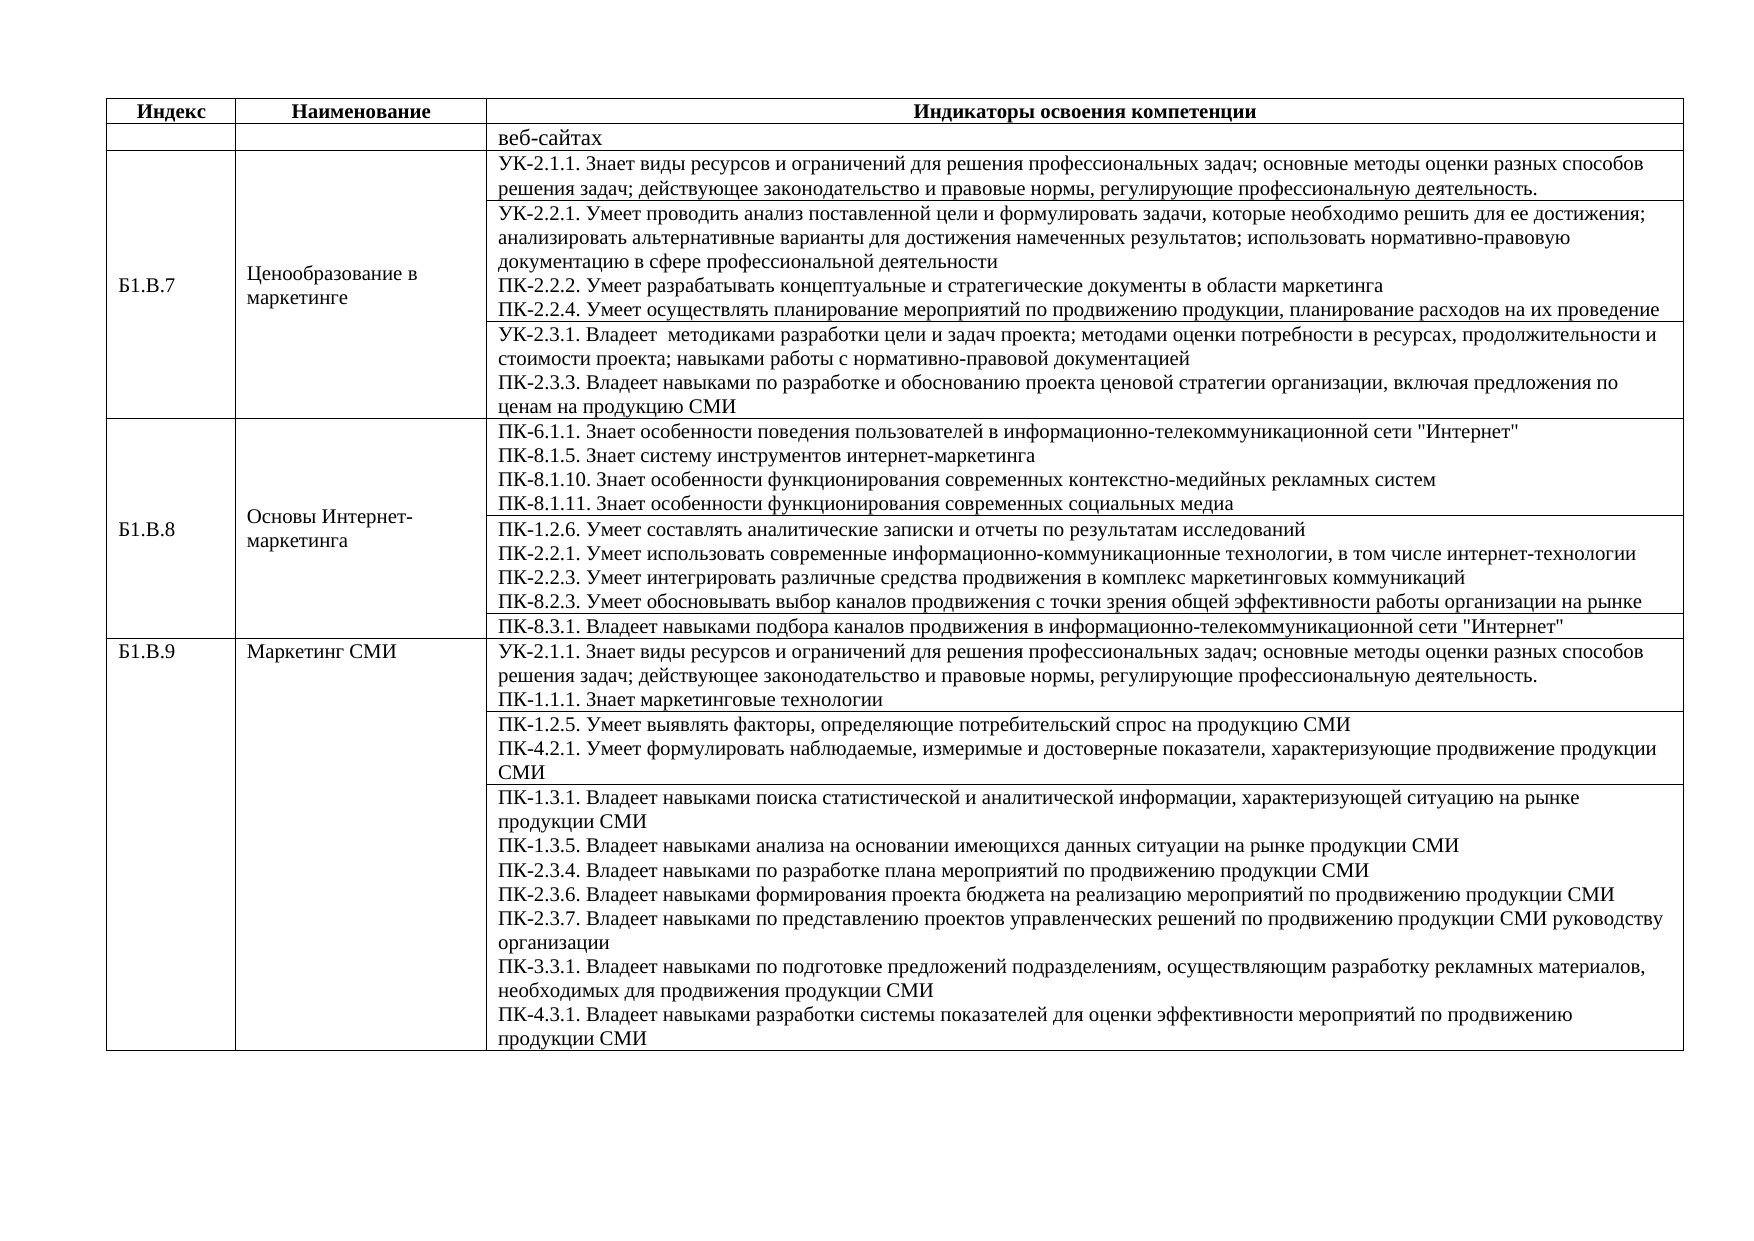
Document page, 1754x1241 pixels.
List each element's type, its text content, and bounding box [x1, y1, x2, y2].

table_cell Б1.В.8 [107, 419, 235, 638]
table_cell ПК-8.3.1. Владеет навыками подбора каналов продвижения в информационно-телекоммуникационной сети "Интернет" [487, 614, 1683, 638]
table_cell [487, 124, 1683, 150]
table_cell УК-2.1.1. Знает виды ресурсов и ограничений для решения профессиональных задач; основные методы оценки разных способов решения задач; действующее законодательство и правовые нормы, регулирующие профессиональную деятельность. ПК-1.1.1. Знает маркетинговые технологии [487, 639, 1683, 711]
table_header Индикаторы освоения компетенции [487, 99, 1683, 123]
table_cell Маркетинг СМИ [236, 639, 486, 1050]
table_cell ПК-6.1.1. Знает особенности поведения пользователей в информационно-телекоммуникационной сети "Интернет" ПК-8.1.5. Знает систему инструментов интернет-маркетинга ПК-8.1.10. Знает особенности функционирования современных контекстно-медийных рекламных систем ПК-8.1.11. Знает особенности функционирования современных социальных медиа [487, 419, 1683, 515]
table_cell УК-2.1.1. Знает виды ресурсов и ограничений для решения профессиональных задач; основные методы оценки разных способов решения задач; действующее законодательство и правовые нормы, регулирующие профессиональную деятельность. [487, 151, 1683, 199]
table_header Наименование [236, 99, 486, 123]
table_cell ПК-1.2.6. Умеет составлять аналитические записки и отчеты по результатам исследований ПК-2.2.1. Умеет использовать современные информационно-коммуникационные технологии, в том числе интернет-технологии ПК-2.2.3. Умеет интегрировать различные средства продвижения в комплекс маркетинговых коммуникаций ПК-8.2.3. Умеет обосновывать выбор каналов продвижения с точки зрения общей эффективности работы организации на рынке [487, 516, 1683, 613]
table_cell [487, 785, 1683, 1050]
table_cell Б1.В.9 [107, 639, 235, 1050]
table_header Индекс [107, 99, 235, 123]
table_cell УК-2.3.1. Владеет методиками разработки цели и задач проекта; методами оценки потребности в ресурсах, продолжительности и стоимости проекта; навыками работы с нормативно-правовой документацией ПК-2.3.3. Владеет навыками по разработке и обоснованию проекта ценовой стратегии организации, включая предложения по ценам на продукцию СМИ [487, 322, 1683, 418]
table_cell Ценообразование в маркетинге [236, 151, 486, 418]
table_cell УК-2.2.1. Умеет проводить анализ поставленной цели и формулировать задачи, которые необходимо решить для ее достижения; анализировать альтернативные варианты для достижения намеченных результатов; использовать нормативно-правовую документацию в сфере профессиональной деятельности ПК-2.2.2. Умеет разрабатывать концептуальные и стратегические документы в области маркетинга ПК-2.2.4. Умеет осуществлять планирование мероприятий по продвижению продукции, планирование расходов на их проведение [487, 201, 1683, 321]
table_cell Б1.В.7 [107, 151, 235, 418]
table_cell ПК-1.2.5. Умеет выявлять факторы, определяющие потребительский спрос на продукцию СМИ ПК-4.2.1. Умеет формулировать наблюдаемые, измеримые и достоверные показатели, характеризующие продвижение продукции СМИ [487, 712, 1683, 784]
table_cell Основы Интернет-маркетинга [236, 419, 486, 638]
